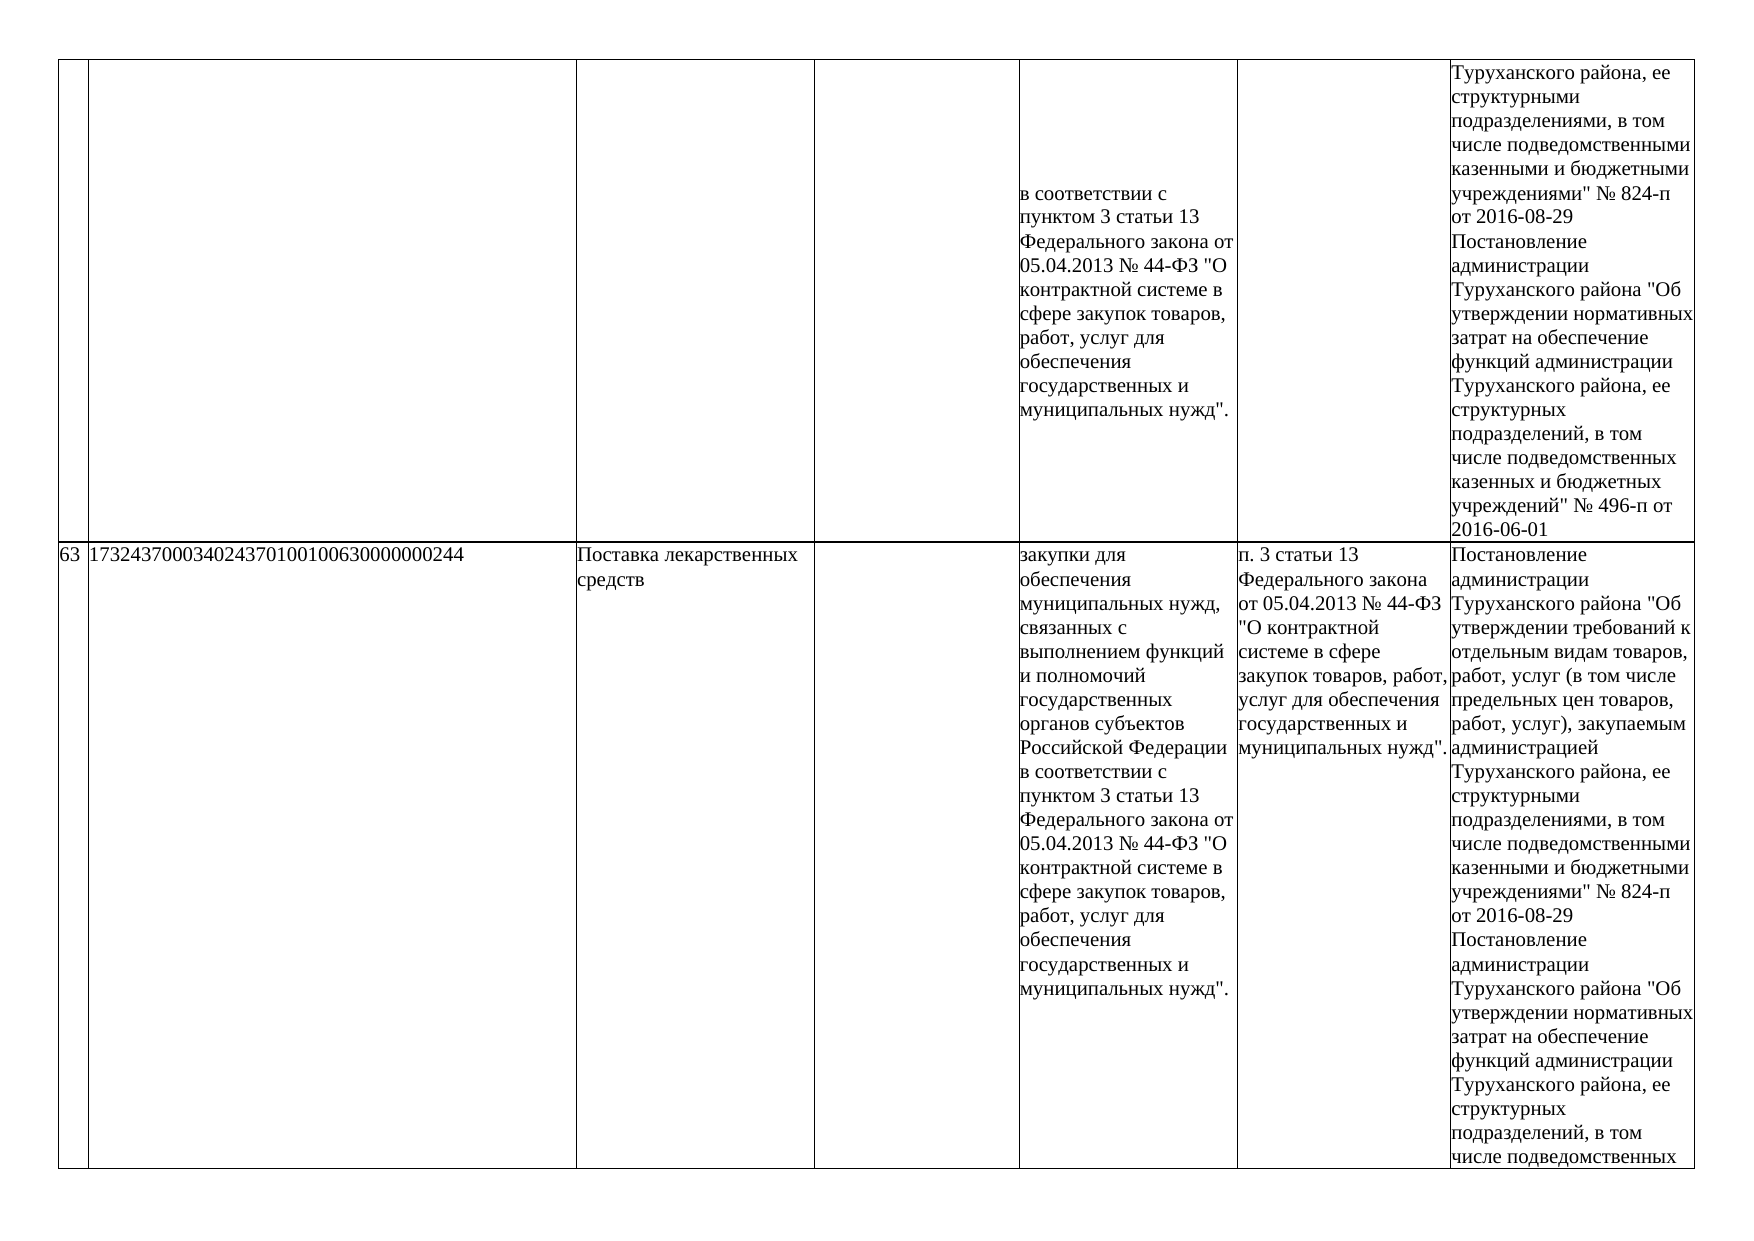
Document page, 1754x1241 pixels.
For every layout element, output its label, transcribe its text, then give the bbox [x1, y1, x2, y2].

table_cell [89, 60, 576, 541]
table_cell 63 [59, 543, 88, 1168]
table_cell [577, 60, 814, 541]
table_cell 62 [59, 60, 88, 541]
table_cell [89, 543, 576, 1168]
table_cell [1020, 60, 1237, 541]
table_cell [1238, 60, 1450, 541]
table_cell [1020, 543, 1237, 1168]
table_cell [577, 543, 814, 1168]
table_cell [1451, 60, 1694, 541]
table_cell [1451, 543, 1694, 1168]
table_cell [1238, 543, 1450, 1168]
table_cell [815, 60, 1019, 541]
table_cell [815, 543, 1019, 1168]
